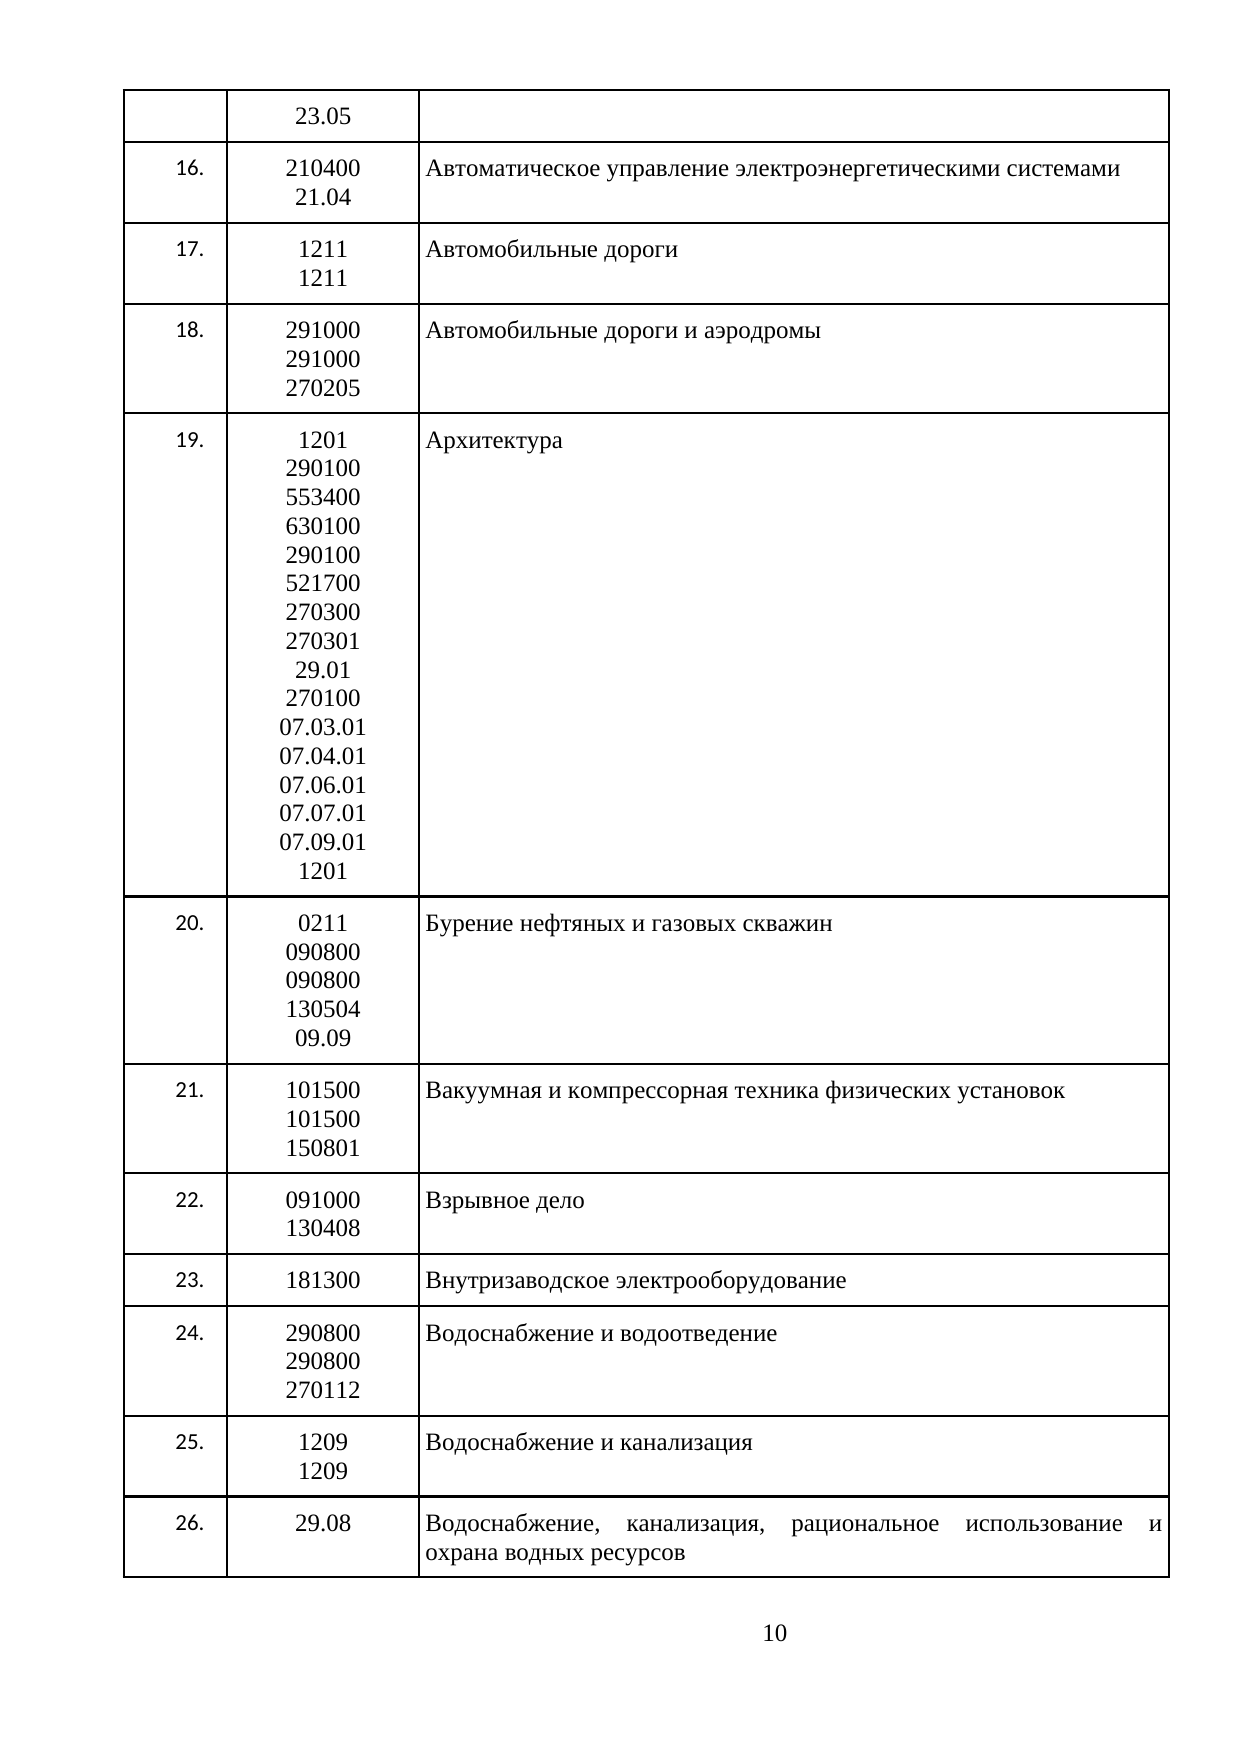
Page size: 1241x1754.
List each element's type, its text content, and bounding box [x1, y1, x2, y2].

table_cell 29.08 [228, 1498, 418, 1576]
table_cell Вакуумная и компрессорная техника физических установок [420, 1065, 1168, 1172]
table_cell Бурение нефтяных и газовых скважин [420, 898, 1168, 1062]
table_cell 0211 090800 090800 130504 09.09 [228, 898, 418, 1062]
table_cell Взрывное дело [420, 1174, 1168, 1253]
table_cell 1211 1211 [228, 224, 418, 302]
table_cell 1209 1209 [228, 1417, 418, 1495]
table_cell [420, 91, 1168, 141]
table_cell Автоматическое управление электроэнергетическими системами [420, 143, 1168, 222]
table_cell [125, 1255, 226, 1305]
table_cell 091000 130408 [228, 1174, 418, 1253]
table_cell 291000 291000 270205 [228, 305, 418, 412]
table_cell 1201 290100 553400 630100 290100 521700 270300 270301 29.01 270100 07.03.01 07.04.01 07.06.01 07.07.01 07.09.01 1201 [228, 414, 418, 895]
table_cell 0702 23.05 [228, 91, 418, 141]
table_cell [125, 143, 226, 222]
table_cell [125, 305, 226, 412]
table_cell [125, 1498, 226, 1576]
table_cell Внутризаводское электрооборудование [420, 1255, 1168, 1305]
table_cell [125, 224, 226, 302]
table_cell 290800 290800 270112 [228, 1307, 418, 1414]
table_cell Водоснабжение и канализация [420, 1417, 1168, 1495]
table_cell [125, 1174, 226, 1253]
table_cell [125, 1417, 226, 1495]
table_cell Архитектура [420, 414, 1168, 895]
table_cell [125, 414, 226, 895]
table_cell 101500 101500 150801 [228, 1065, 418, 1172]
table_cell Водоснабжение и водоотведение [420, 1307, 1168, 1414]
table_cell [125, 1065, 226, 1172]
table_cell Автомобильные дороги и аэродромы [420, 305, 1168, 412]
table_cell [125, 91, 226, 141]
table_cell 181300 [228, 1255, 418, 1305]
table_cell Водоснабжение, канализация, рациональное использование и охрана водных ресурсов [420, 1498, 1168, 1576]
table_cell [125, 898, 226, 1062]
table_cell 210400 21.04 [228, 143, 418, 222]
table_cell [125, 1307, 226, 1414]
table_cell Автомобильные дороги [420, 224, 1168, 302]
